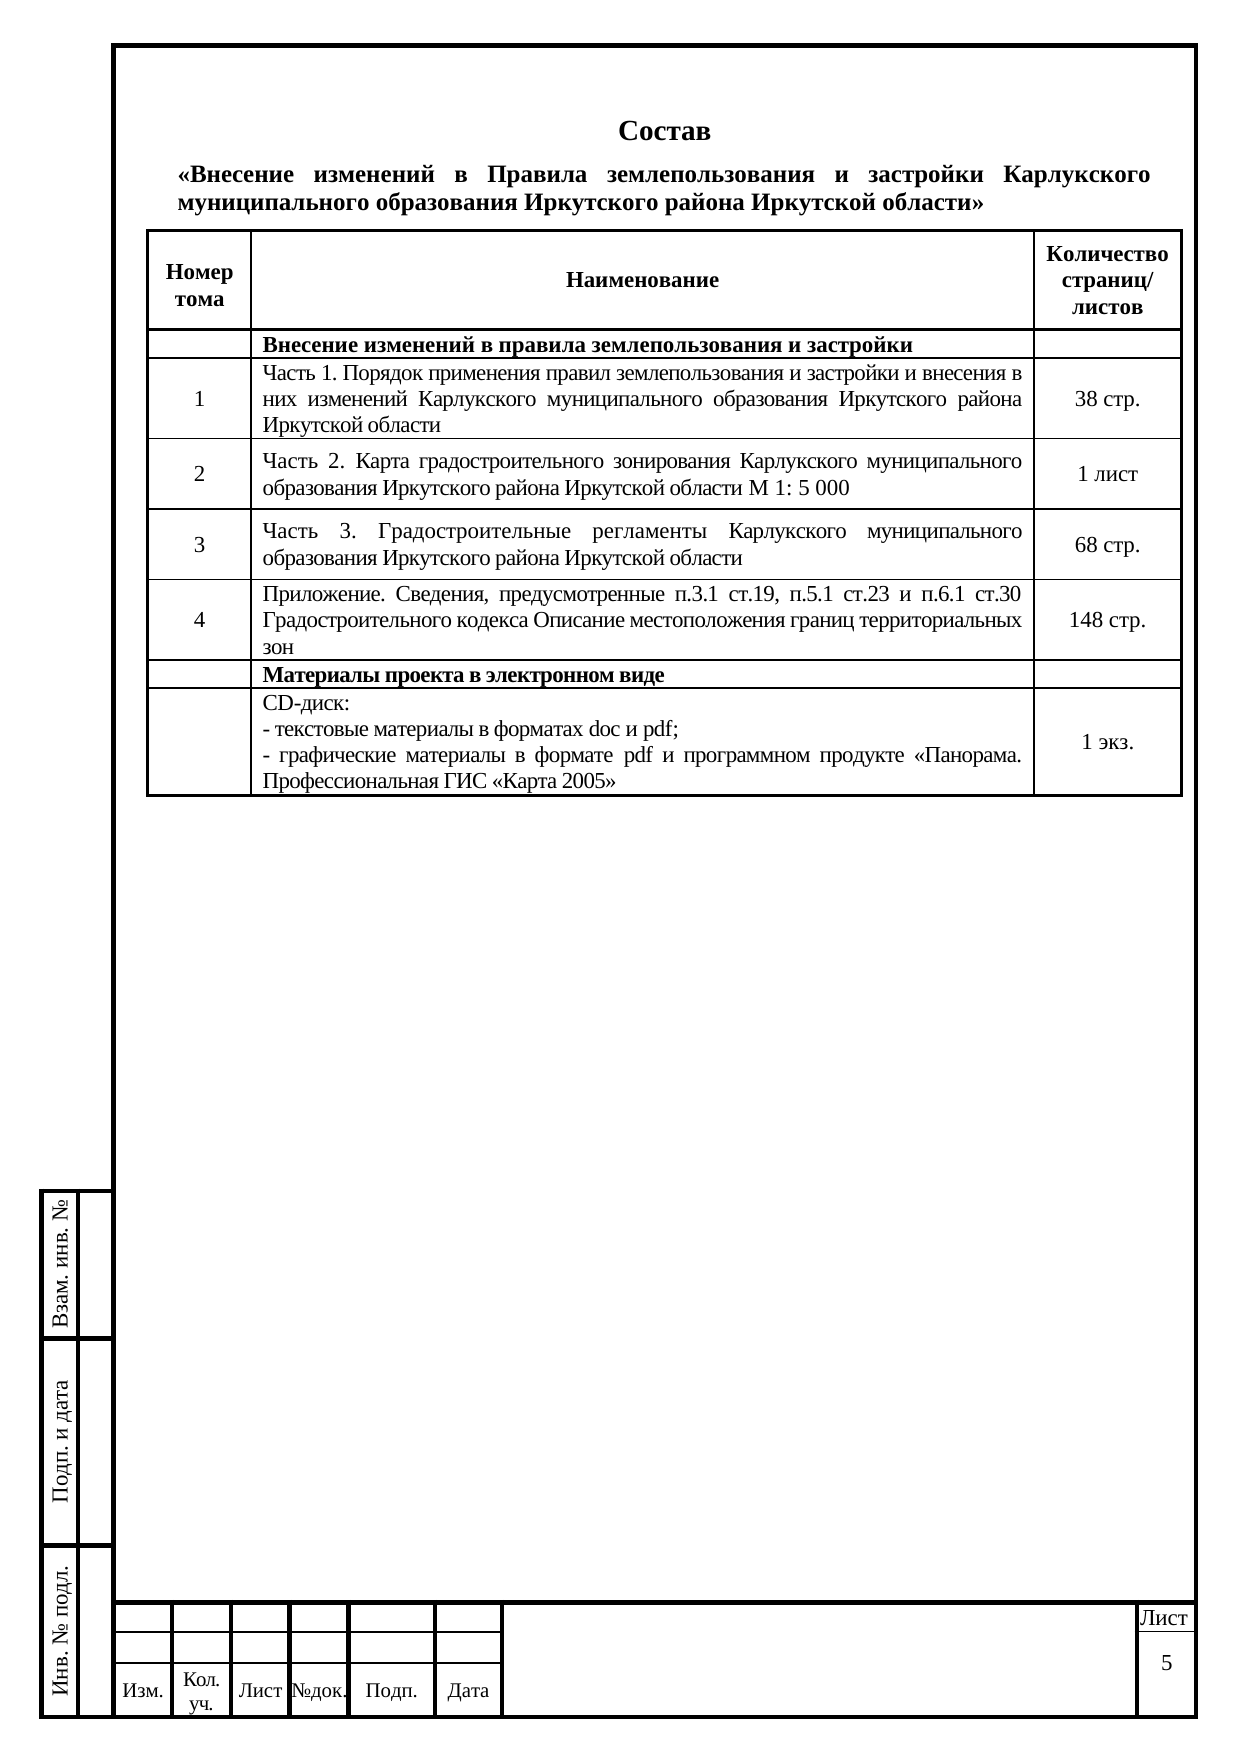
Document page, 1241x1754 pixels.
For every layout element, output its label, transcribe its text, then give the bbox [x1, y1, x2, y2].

table_cell 38 стр. [1035, 359, 1180, 438]
table_cell 148 стр. [1035, 580, 1180, 659]
table_cell Приложение. Сведения, предусмотренные п.3.1 ст.19, п.5.1 ст.23 и п.6.1 ст.30 Градостроительного кодекса Описание местоположения границ территориальных зон [252, 580, 1033, 659]
table_cell [149, 689, 250, 794]
table_header Номер тома [149, 232, 250, 327]
text Состав [177, 113, 1152, 146]
table_cell [149, 331, 250, 357]
table_cell Часть 2. Карта градостроительного зонирования Карлукского муниципального образования Иркутского района Иркутской области М 1: 5 000 [252, 439, 1033, 508]
text «Внесение изменений в Правила землепользования и застройки Карлукского муниципального образования Иркутского района Иркутской области» [177, 159, 1152, 216]
table_cell 2 [149, 439, 250, 508]
table_cell Материалы проекта в электронном виде [252, 661, 1033, 687]
table_cell 4 [149, 580, 250, 659]
table_cell Часть 3. Градостроительные регламенты Карлукского муниципального образования Иркутского района Иркутской области [252, 510, 1033, 578]
table_cell CD-диск: - текстовые материалы в форматах doc и pdf; - графические материалы в формате pdf и программном продукте «Панорама. Профессиональная ГИС «Карта 2005» [252, 689, 1033, 794]
table_cell [1035, 661, 1180, 687]
table_header Наименование [252, 232, 1033, 327]
table_cell 1 [149, 359, 250, 438]
table_header Количество страниц/ листов [1035, 232, 1180, 327]
table_cell Часть 1. Порядок применения правил землепользования и застройки и внесения в них изменений Карлукского муниципального образования Иркутского района Иркутской области [252, 359, 1033, 438]
table_cell [1035, 331, 1180, 357]
table_cell 1 лист [1035, 439, 1180, 508]
table_cell 1 экз. [1035, 689, 1180, 794]
table_cell 68 стр. [1035, 510, 1180, 578]
table_cell 3 [149, 510, 250, 578]
table_cell Внесение изменений в правила землепользования и застройки [252, 331, 1033, 357]
table_cell [149, 661, 250, 687]
